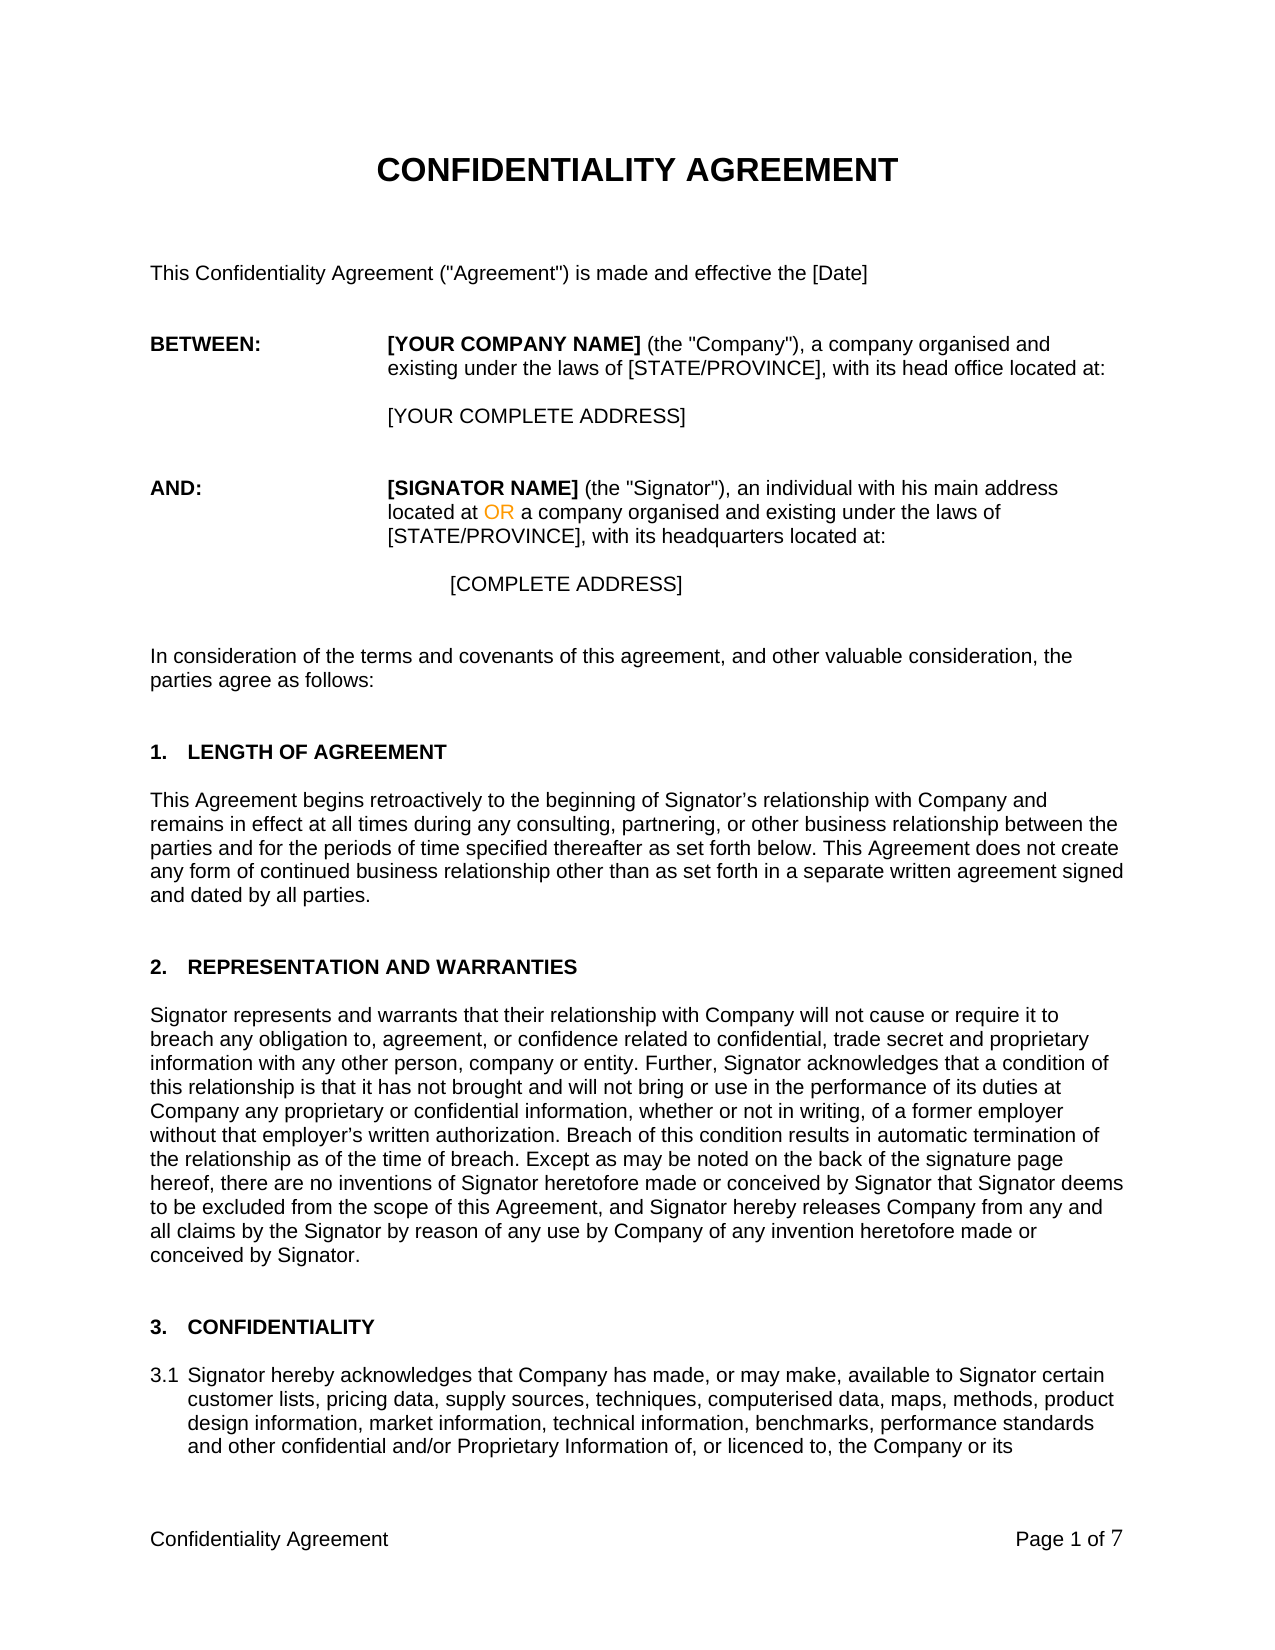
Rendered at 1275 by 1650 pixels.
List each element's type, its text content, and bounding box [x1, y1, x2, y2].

text [COMPLETE ADDRESS] [150, 572, 1125, 596]
text In consideration of the terms and covenants of this agreement, and other valuable consideration, the parties agree as follows: [150, 644, 1125, 692]
text AND: [SIGNATOR NAME] (the "Signator"), an individual with his main address located at OR a company organised and existing under the laws of [STATE/PROVINCE], with its headquarters located at: [150, 476, 1125, 548]
text This Confidentiality Agreement ("Agreement") is made and effective the [Date] [150, 260, 1125, 284]
text This Agreement begins retroactively to the beginning of Signator’s relationship with Company and remains in effect at all times during any consulting, partnering, or other business relationship between the parties and for the periods of time specified thereafter as set forth below. This Agreement does not create any form of continued business relationship other than as set forth in a separate written agreement signed and dated by all parties. [150, 787, 1125, 907]
text [YOUR COMPLETE ADDRESS] [150, 404, 1125, 428]
list CONFIDENTIALITY [150, 1314, 1125, 1338]
list LENGTH OF AGREEMENT [150, 739, 1125, 763]
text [150, 1362, 1125, 1458]
list REPRESENTATION AND WARRANTIES [150, 955, 1125, 979]
title CONFIDENTIALITY AGREEMENT [150, 150, 1125, 188]
text BETWEEN: [YOUR COMPANY NAME] (the "Company"), a company organised and existing under the laws of [STATE/PROVINCE], with its head office located at: [150, 332, 1125, 380]
text Signator represents and warrants that their relationship with Company will not cause or require it to breach any obligation to, agreement, or confidence related to confidential, trade secret and proprietary information with any other person, company or entity. Further, Signator acknowledges that a condition of this relationship is that it has not brought and will not bring or use in the performance of its duties at Company any proprietary or confidential information, whether or not in writing, of a former employer without that employer’s written authorization. Breach of this condition results in automatic termination of the relationship as of the time of breach. Except as may be noted on the back of the signature page hereof, there are no inventions of Signator heretofore made or conceived by Signator that Signator deems to be excluded from the scope of this Agreement, and Signator hereby releases Company from any and all claims by the Signator by reason of any use by Company of any invention heretofore made or conceived by Signator. [150, 1003, 1125, 1267]
